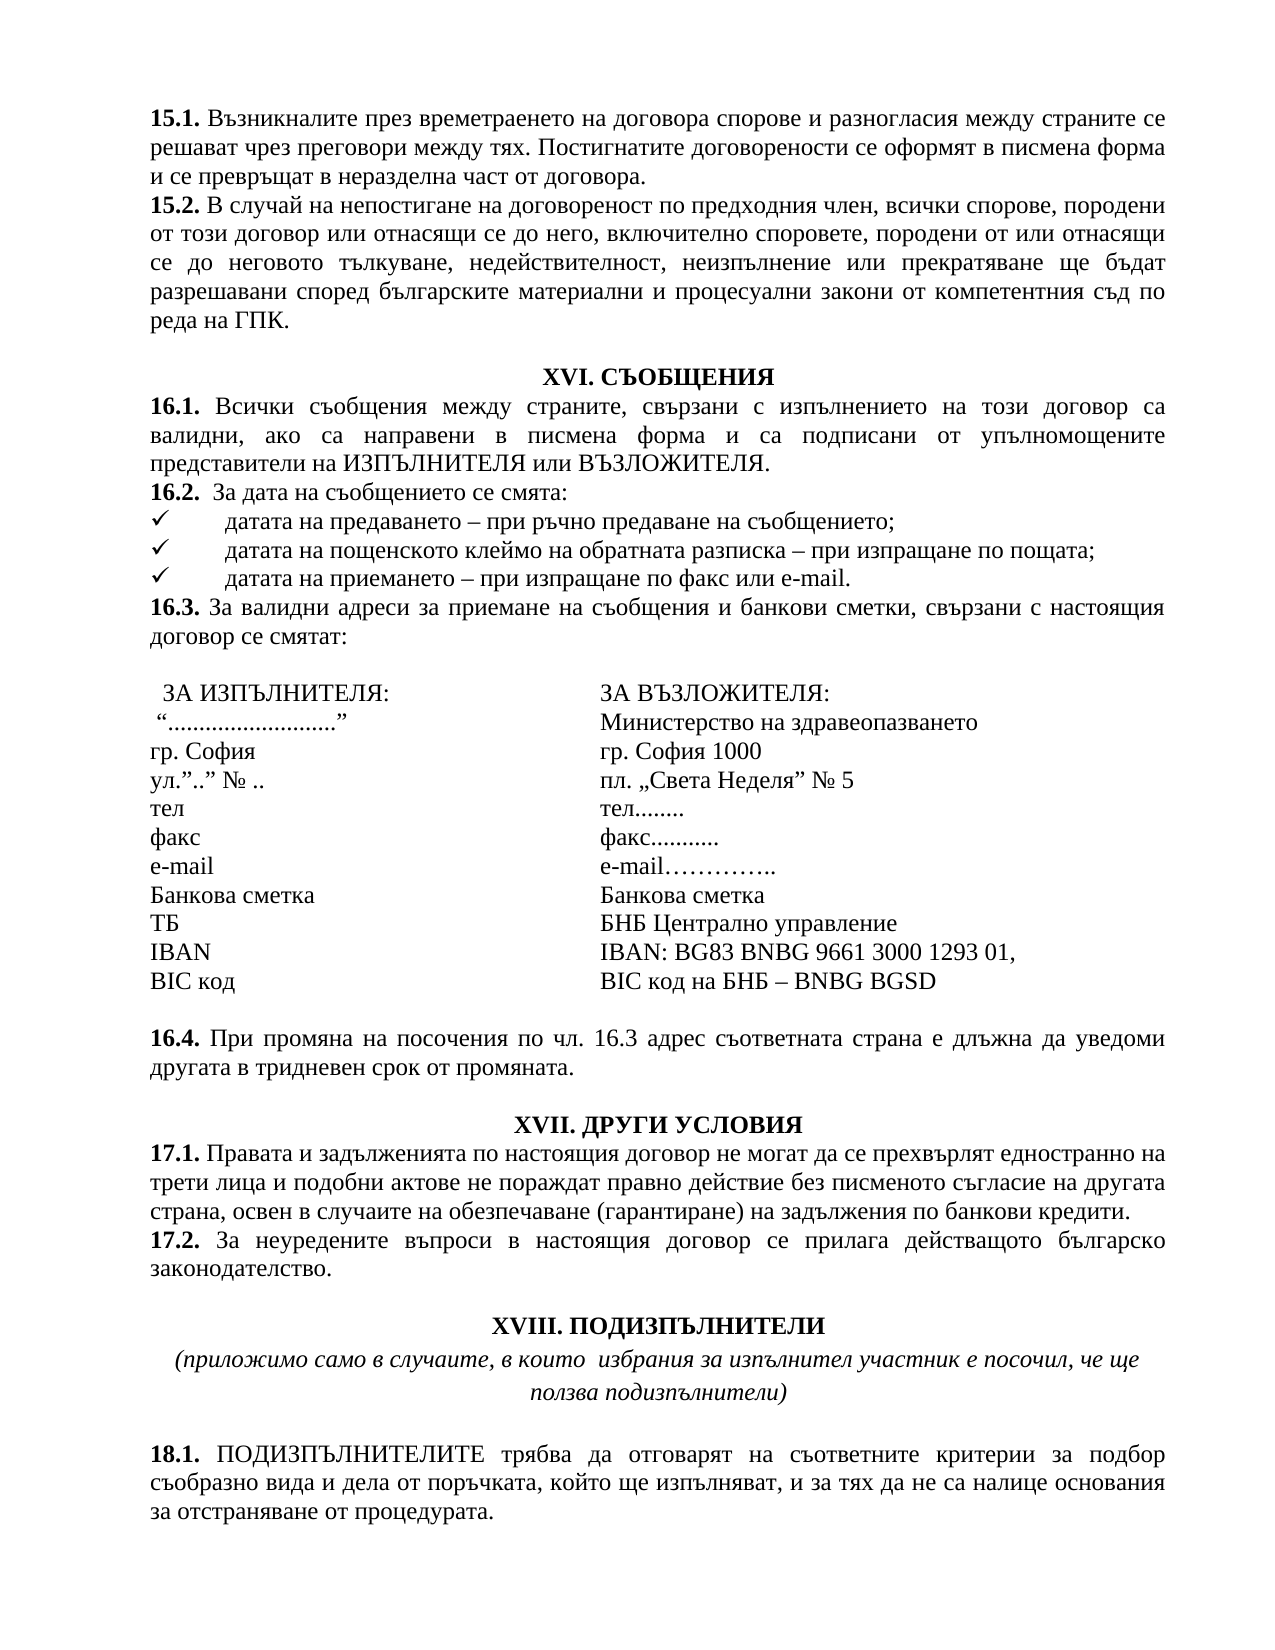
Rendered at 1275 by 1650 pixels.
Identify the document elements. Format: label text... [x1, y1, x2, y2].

list датата на предаването – при ръчно предаване на съобщението; [150, 506, 1167, 535]
text ХVІI. ДРУГИ УСЛОВИЯ [150, 1110, 1167, 1138]
text “...........................” Министерство на здравеопазването [150, 707, 1167, 736]
text 17.2. За неуредените въпроси в настоящия договор се прилага действащото българско законодателство. [150, 1225, 1167, 1282]
text ХVI. СЪОБЩЕНИЯ [150, 362, 1167, 391]
text гр. София гр. София 1000 [150, 736, 1167, 765]
text е-mail е-mail………….. [150, 851, 1167, 880]
text Банкова сметка Банкова сметка [150, 880, 1167, 908]
text XVІІI. ПОДИЗПЪЛНИТЕЛИ [150, 1311, 1167, 1340]
text 16.4. При промяна на посочения по чл. 16.3 адрес съответната страна е длъжна да уведоми другата в тридневен срок от промяната. [150, 1023, 1167, 1081]
text (приложимо само в случаите, в които избрания за изпълнител участник е посочил, че ще ползва подизпълнители) [150, 1344, 1167, 1406]
list датата на приемането – при изпращане по факс или e-mail. [150, 563, 1167, 592]
text ул.”..” № .. пл. „Света Неделя” № 5 [150, 765, 1167, 793]
text 15.2. В случай на непостигане на договореност по предходния член, всички спорове, породени от този договор или отнасящи се до него, включително споровете, породени от или отнасящи се до неговото тълкуване, недействителност, неизпълнение или прекратяване ще бъдат разрешавани според българските материални и процесуални закони от компетентния съд по реда на ГПК. [150, 190, 1167, 333]
text 17.1. Правата и задълженията по настоящия договор не могат да се прехвърлят едностранно на трети лица и подобни актове не пораждат правно действие без писменото съгласие на другата страна, освен в случаите на обезпечаване (гарантиране) на задължения по банкови кредити. [150, 1138, 1167, 1225]
text факс факс........... [150, 822, 1167, 851]
text ЗА ИЗПЪЛНИТЕЛЯ: ЗА ВЪЗЛОЖИТЕЛЯ: [150, 678, 1167, 707]
text 18.1. ПОДИЗПЪЛНИТЕЛИТЕ трябва да отговарят на съответните критерии за подбор съобразно вида и дела от поръчката, който ще изпълняват, и за тях да не са налице основания за отстраняване от процедурата. [150, 1439, 1167, 1525]
text 16.2. За дата на съобщението се смята: [150, 477, 1167, 506]
text BIC код BIC код на БНБ – BNBG BGSD [150, 966, 1167, 995]
text IBAN IBAN: BG83 BNBG 9661 3000 1293 01, [150, 937, 1167, 966]
text ТБ БНБ Централно управление [150, 908, 1167, 937]
text тел тел........ [150, 793, 1167, 822]
list датата на пощенското клеймо на обратната разписка – при изпращане по пощата; [150, 535, 1167, 563]
text 15.1. Възникналите през времетраенето на договора спорове и разногласия между страните се решават чрез преговори между тях. Постигнатите договорености се оформят в писмена форма и се превръщат в неразделна част от договора. [150, 103, 1167, 190]
text 16.1. Всички съобщения между страните, свързани с изпълнението на този договор са валидни, ако са направени в писмена форма и са подписани от упълномощените представители на ИЗПЪЛНИТЕЛЯ или ВЪЗЛОЖИТЕЛЯ. [150, 391, 1167, 477]
text 16.3. За валидни адреси за приемане на съобщения и банкови сметки, свързани с настоящия договор се смятат: [150, 592, 1167, 650]
